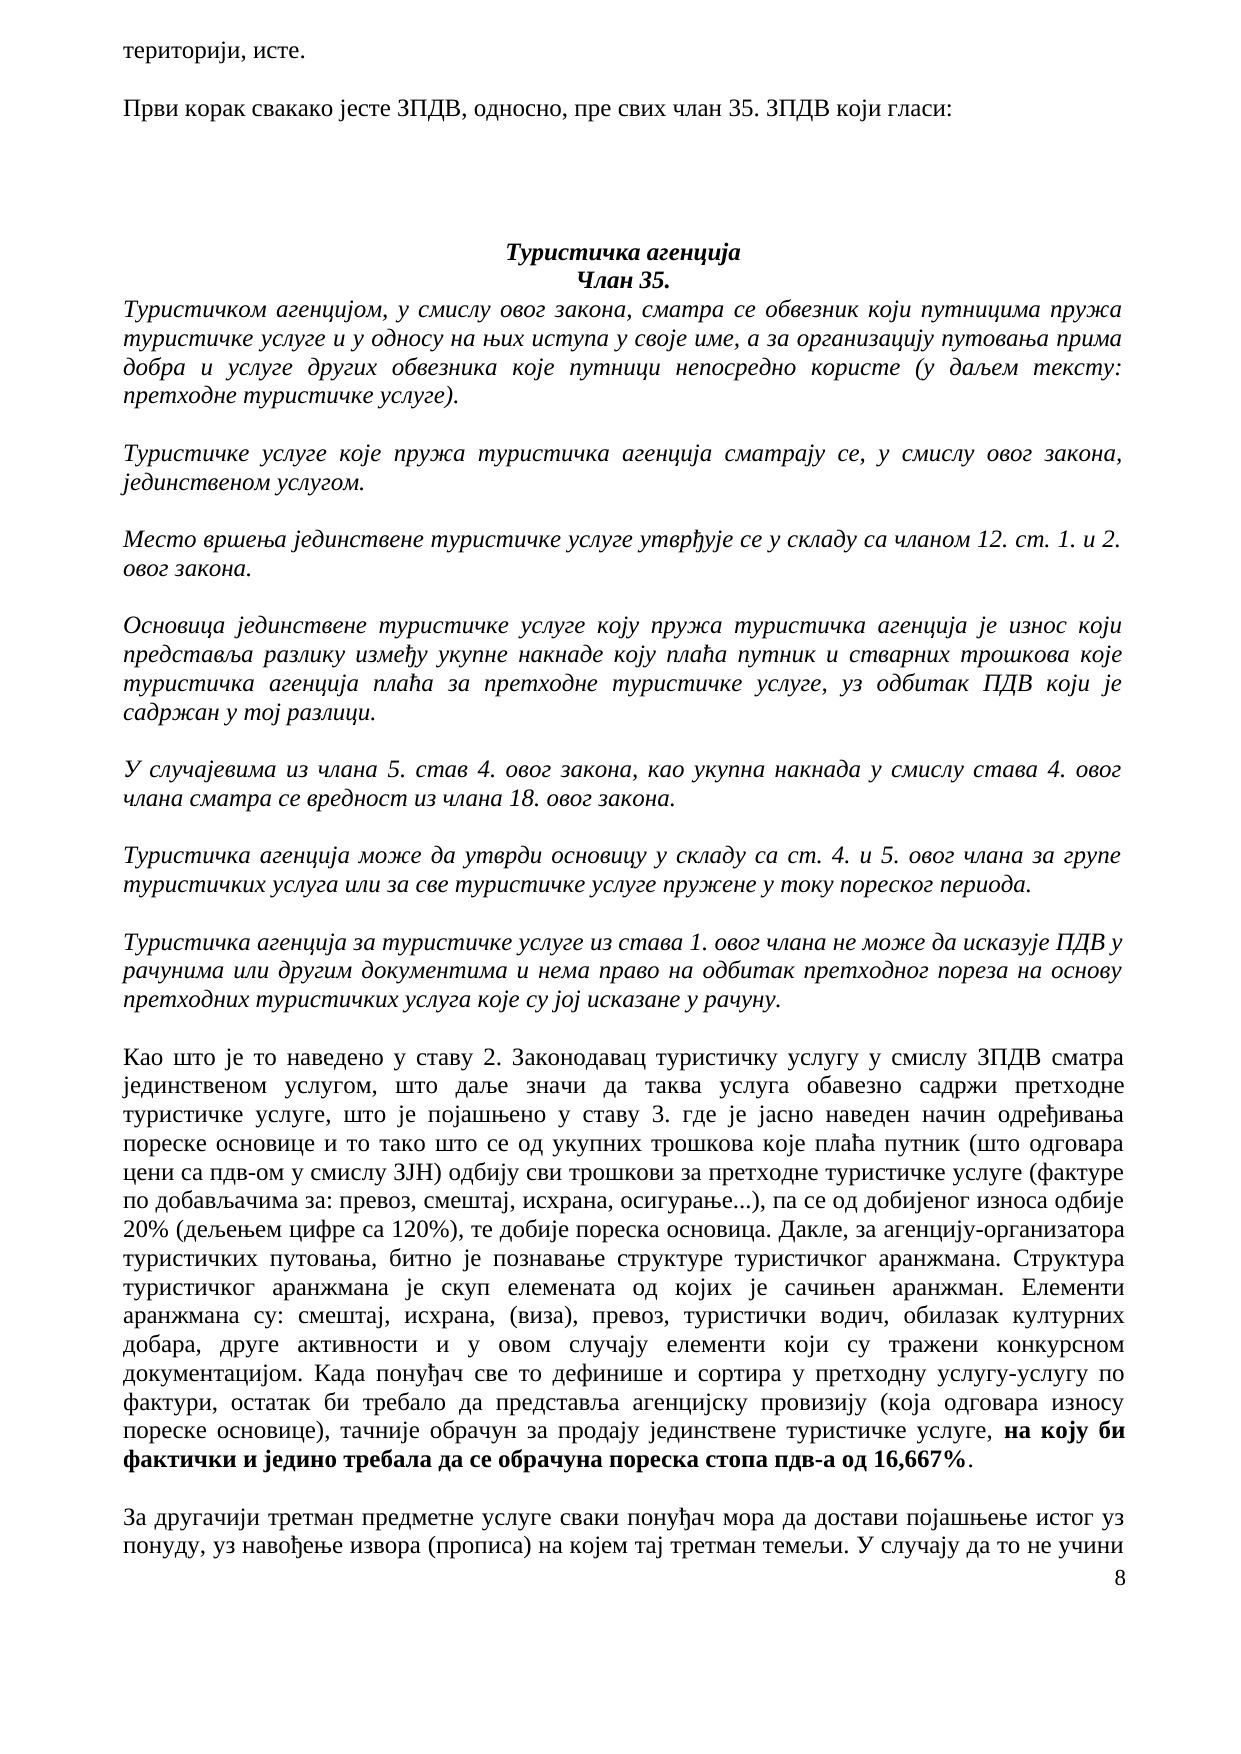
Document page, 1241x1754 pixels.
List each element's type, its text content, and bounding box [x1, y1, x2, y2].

text Туристичка агенција за туристичке услуге из става 1. овог члана не може да исказује ПДВ у рачунима или другим документима и нема право на одбитак претходног пореза на основу претходних туристичких услуга које су јој исказане у рачуну. [123, 927, 1126, 1013]
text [123, 35, 1126, 64]
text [123, 1502, 1126, 1559]
text Туристичка агенција може да утврди основицу у складу са ст. 4. и 5. овог члана за групе туристичких услуга или за све туристичке услуге пружене у току пореског периода. [123, 840, 1126, 898]
text Туристичком агенцијом, у смислу овог закона, сматра се обвезник који путницима пружа туристичке услуге и у односу на њих иступа у своје име, а за организацију путовања прима добра и услуге других обвезника које путници непосредно користе (у даљем тексту: претходне туристичке услуге). [123, 294, 1126, 409]
text У случајевима из члана 5. став 4. овог закона, као укупна накнада у смислу става 4. овог члана сматра се вредност из члана 18. овог закона. [123, 754, 1126, 812]
text Место вршења јединствене туристичке услуге утврђује се у складу са чланом 12. ст. 1. и 2. овог закона. [123, 524, 1126, 582]
text Као што је то наведено у ставу 2. Законодавац туристичку услугу у смислу ЗПДВ сматра јединственом услугом, што даље значи да таква услуга обавезно садржи претходне туристичке услуге, што је појашњено у ставу 3. где је јасно наведен начин одређивања пореске основице и то тако што се од укупних трошкова које плаћа путник (што одговара цени са пдв-ом у смислу ЗЈН) одбију сви трошкови за претходне туристичке услуге (фактуре по добављачима за: превоз, смештај, исхрана, осигурање...), па се од добијеног износа одбије 20% (дељењем цифре са 120%), те добије пореска основица. Дакле, за агенцију-организатора туристичких путовања, битно је познавање структуре туристичког аранжмана. Структура туристичког аранжмана је скуп елемената од којих је сачињен аранжман. Елементи аранжмана су: смештај, исхрана, (виза), превоз, туристички водич, обилазак културних добара, друге активности и у овом случају елементи који су тражени конкурсном документацијом. Када понуђач све то дефинише и сортира у претходну услугу-услугу по фактури, остатак би требало да представља агенцијску провизију (која одговара износу пореске основице), тачније обрачун за продају јединствене туристичке услуге, на коју би фактички и једино требала да се обрачуна пореска стопа пдв-а од 16,667%. [123, 1042, 1126, 1473]
text Основица јединствене туристичке услуге коју пружа туристичка агенција је износ који представља разлику између укупне накнаде коју плаћа путник и стварних трошкова које туристичка агенција плаћа за претходне туристичке услуге, уз одбитак ПДВ који је садржан у тој разлици. [123, 610, 1126, 725]
text Туристичке услуге које пружа туристичка агенција сматрају се, у смислу овог закона, јединственом услугом. [123, 438, 1126, 495]
text Члан 35. [123, 265, 1126, 294]
text Туристичка агенција [123, 237, 1126, 265]
text Први корак свакако јесте ЗПДВ, односно, пре свих члан 35. ЗПДВ који гласи: [123, 93, 1126, 122]
